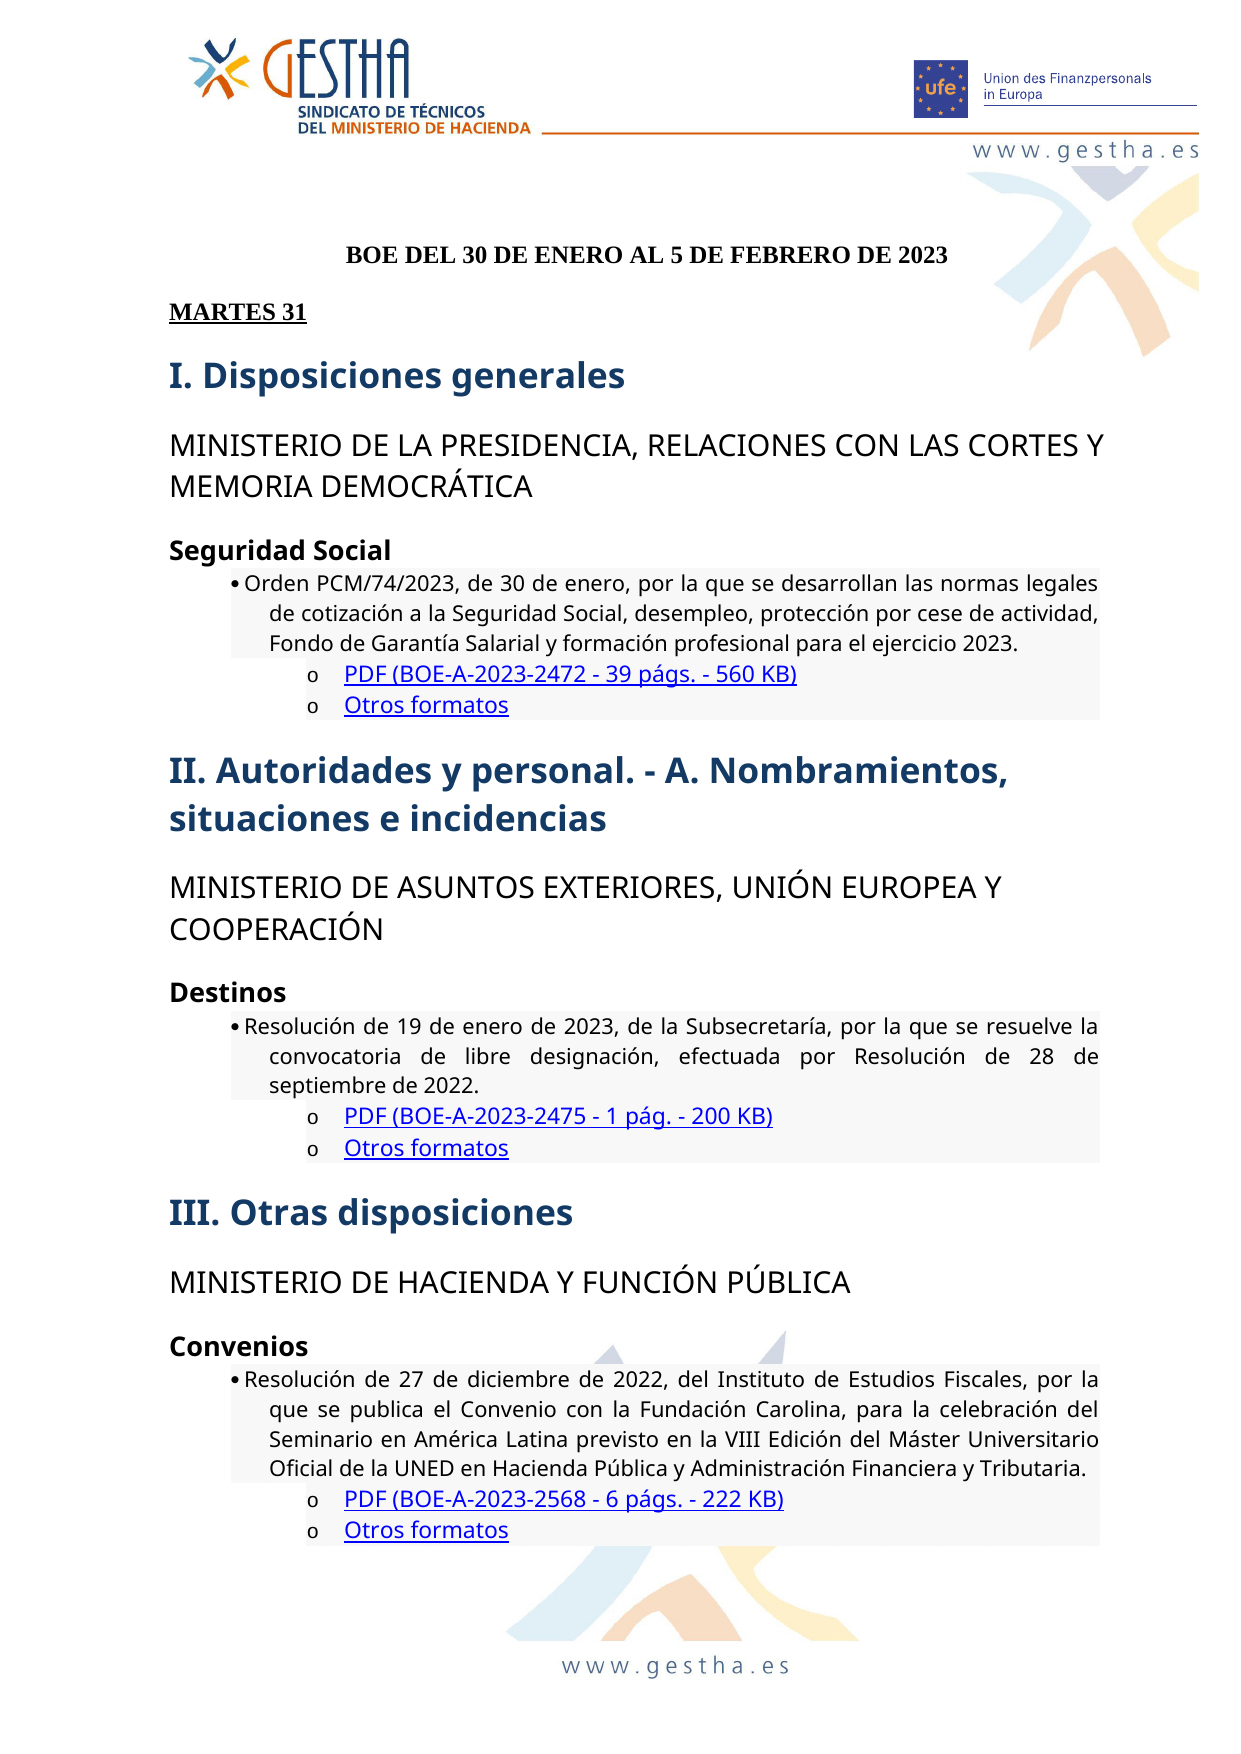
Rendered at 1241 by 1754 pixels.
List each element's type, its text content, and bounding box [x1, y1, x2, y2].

subtitle MINISTERIO DE HACIENDA Y FUNCIÓN PÚBLICA [169, 1261, 1125, 1302]
subtitle MINISTERIO DE ASUNTOS EXTERIORES, UNIÓN EUROPEA Y COOPERACIÓN [169, 867, 1125, 949]
list PDF (BOE-A-2023-2475 - 1 pág. - 200 KB) [306, 1100, 1100, 1131]
subtitle I. Disposiciones generales [169, 351, 1125, 399]
list Resolución de 27 de diciembre de 2022, del Instituto de Estudios Fiscales, por la que se publica el Convenio con la Fundación Carolina, para la celebración del Seminario en América Latina previsto en la VIII Edición del Máster Universitario Oficial de la UNED en Hacienda Pública y Administración Financiera y Tributaria. [231, 1364, 1100, 1483]
list Otros formatos [306, 1514, 1100, 1546]
subtitle MINISTERIO DE LA PRESIDENCIA, RELACIONES CON LAS CORTES Y MEMORIA DEMOCRÁTICA [169, 424, 1125, 506]
text MARTES 31 [169, 297, 1125, 326]
list Orden PCM/74/2023, de 30 de enero, por la que se desarrollan las normas legales de cotización a la Seguridad Social, desempleo, protección por cese de actividad, Fondo de Garantía Salarial y formación profesional para el ejercicio 2023. [231, 568, 1100, 658]
picture [187, 37, 1201, 441]
subtitle II. Autoridades y personal. - A. Nombramientos, situaciones e incidencias [169, 745, 1125, 842]
list PDF (BOE-A-2023-2472 - 39 págs. - 560 KB) [306, 658, 1100, 689]
subtitle Convenios [169, 1327, 1125, 1364]
subtitle Seguridad Social [169, 531, 1125, 568]
picture [168, 1315, 1182, 1680]
subtitle Destinos [169, 974, 1125, 1011]
list Resolución de 19 de enero de 2023, de la Subsecretaría, por la que se resuelve la convocatoria de libre designación, efectuada por Resolución de 28 de septiembre de 2022. [231, 1011, 1100, 1100]
list Otros formatos [306, 689, 1100, 720]
text BOE DEL 30 DE ENERO AL 5 DE FEBRERO DE 2023 [169, 240, 1125, 268]
list Otros formatos [306, 1131, 1100, 1163]
subtitle III. Otras disposiciones [169, 1188, 1125, 1236]
list PDF (BOE-A-2023-2568 - 6 págs. - 222 KB) [306, 1483, 1100, 1514]
